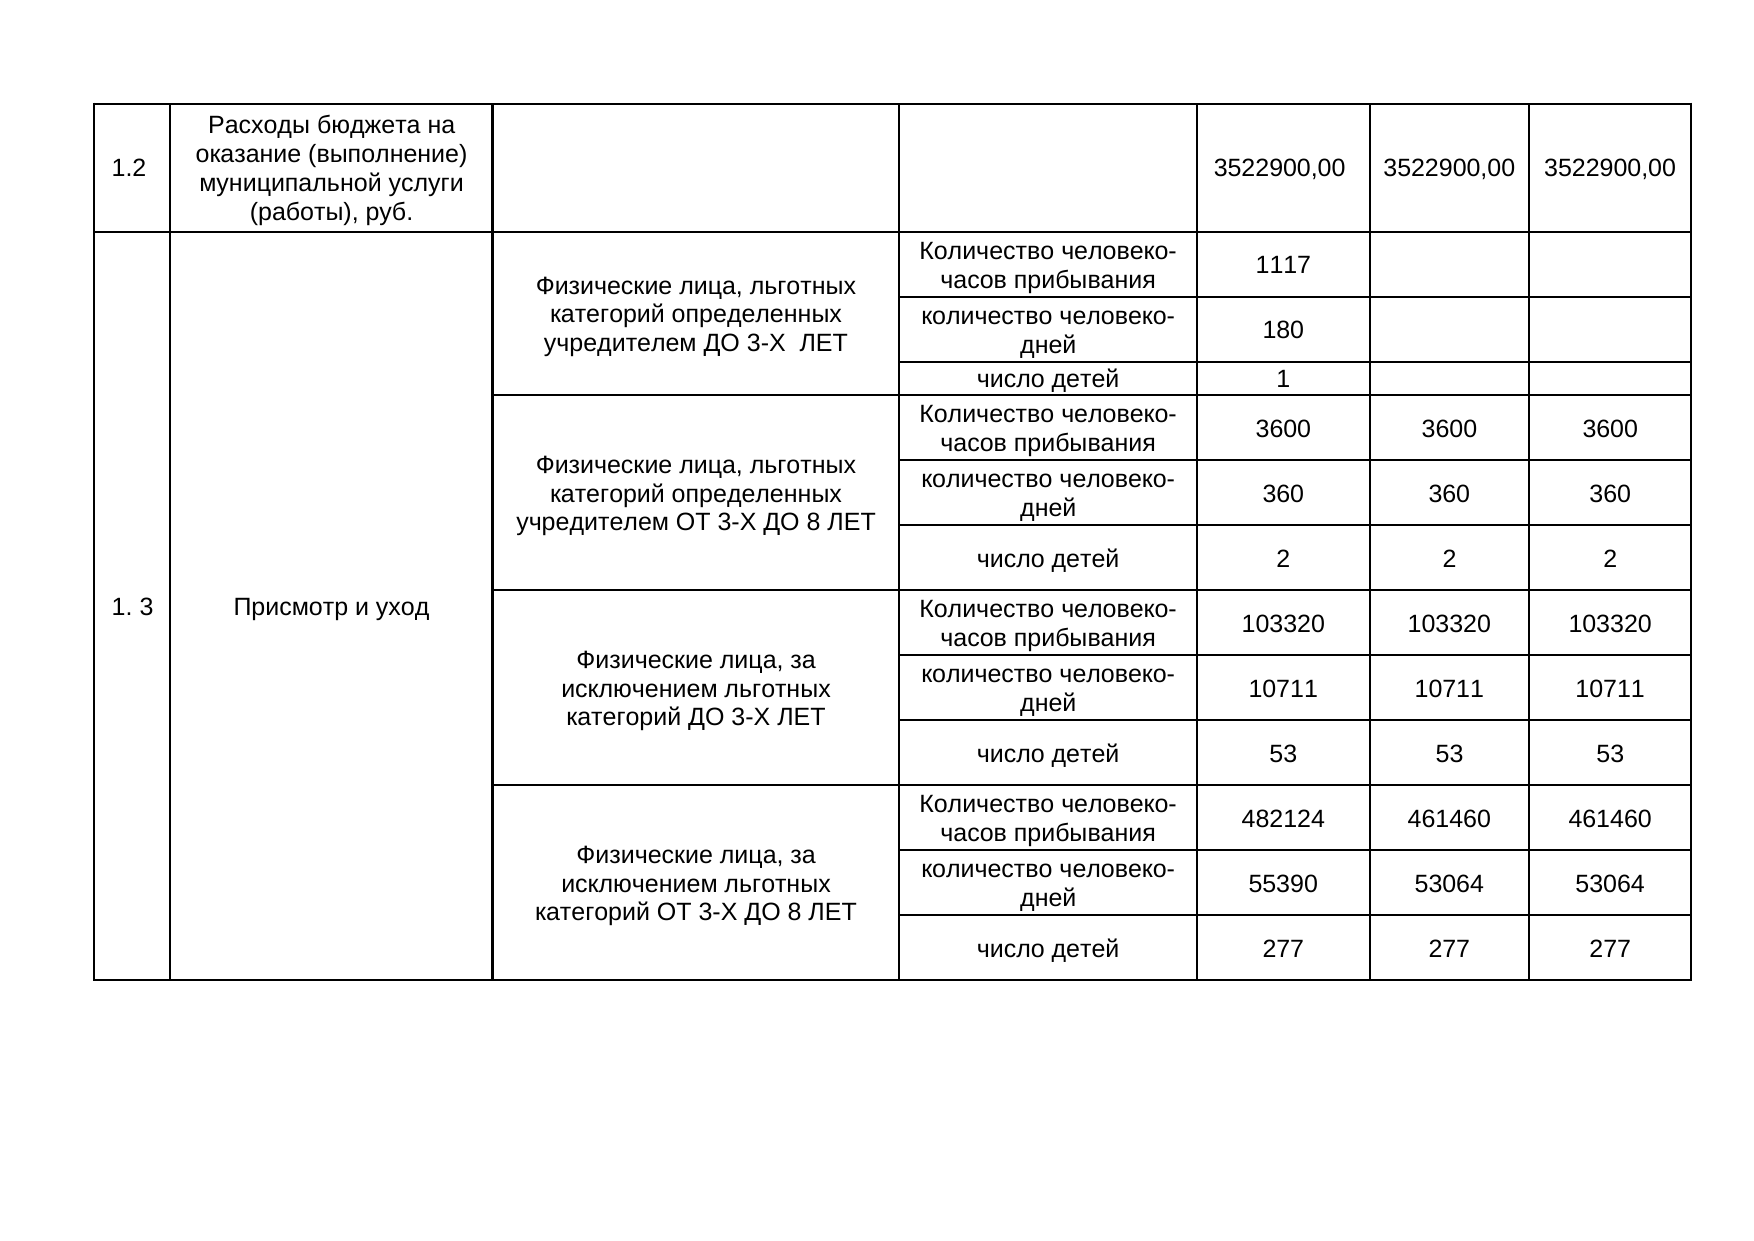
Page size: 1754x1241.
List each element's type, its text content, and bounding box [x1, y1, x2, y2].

table_cell число детей [900, 363, 1196, 394]
table_cell Присмотр и уход [171, 233, 491, 979]
table_cell количество человеко-дней [900, 851, 1196, 914]
table_cell 277 [1371, 916, 1528, 979]
table_cell 103320 [1198, 591, 1369, 654]
table_cell [1371, 298, 1528, 361]
table_cell 180 [1198, 298, 1369, 361]
table_cell 53 [1198, 721, 1369, 784]
table_cell [1530, 363, 1690, 394]
table_cell 53 [1371, 721, 1528, 784]
table_cell 3522900,00 [1198, 105, 1369, 231]
table_cell [1371, 363, 1528, 394]
table_cell 53064 [1371, 851, 1528, 914]
table_cell Количество человеко-часов прибывания [900, 233, 1196, 296]
table_cell 10711 [1530, 656, 1690, 719]
table_cell число детей [900, 721, 1196, 784]
table_cell 482124 [1198, 786, 1369, 849]
table_cell 3600 [1198, 396, 1369, 459]
table_cell 53 [1530, 721, 1690, 784]
table_cell 103320 [1371, 591, 1528, 654]
table_cell 10711 [1198, 656, 1369, 719]
table_cell 2 [1530, 526, 1690, 589]
table_cell 1. 3 [95, 233, 169, 979]
table_cell 277 [1530, 916, 1690, 979]
table_cell число детей [900, 916, 1196, 979]
table_cell 10711 [1371, 656, 1528, 719]
table_cell Физические лица, за исключением льготных категорий ДО 3-Х ЛЕТ [494, 591, 898, 784]
table_cell [494, 105, 898, 231]
table_cell 360 [1371, 461, 1528, 524]
table_cell количество человеко-дней [900, 656, 1196, 719]
table_cell 461460 [1530, 786, 1690, 849]
table_cell 360 [1198, 461, 1369, 524]
table_cell Количество человеко-часов прибывания [900, 591, 1196, 654]
table_cell [1530, 233, 1690, 296]
table_cell число детей [900, 526, 1196, 589]
table_cell 2 [1198, 526, 1369, 589]
table_cell количество человеко-дней [900, 461, 1196, 524]
table_cell 3522900,00 [1530, 105, 1690, 231]
table_cell 3600 [1530, 396, 1690, 459]
table_cell Количество человеко-часов прибывания [900, 786, 1196, 849]
table_cell 2 [1371, 526, 1528, 589]
table_cell Физические лица, льготных категорий определенных учредителем ОТ 3-Х ДО 8 ЛЕТ [494, 396, 898, 589]
table_cell 3600 [1371, 396, 1528, 459]
table_cell количество человеко-дней [900, 298, 1196, 361]
table_cell 277 [1198, 916, 1369, 979]
table_cell Расходы бюджета на оказание (выполнение) муниципальной услуги (работы), руб. [171, 105, 491, 231]
table_cell 53064 [1530, 851, 1690, 914]
table_cell [1371, 233, 1528, 296]
table_cell 3522900,00 [1371, 105, 1528, 231]
table_cell [1530, 298, 1690, 361]
table_cell Физические лица, льготных категорий определенных учредителем ДО 3-Х ЛЕТ [494, 233, 898, 394]
table_cell Физические лица, за исключением льготных категорий ОТ 3-Х ДО 8 ЛЕТ [494, 786, 898, 979]
table_cell Количество человеко-часов прибывания [900, 396, 1196, 459]
table_cell 461460 [1371, 786, 1528, 849]
table_cell 360 [1530, 461, 1690, 524]
table_cell 55390 [1198, 851, 1369, 914]
table_cell [900, 105, 1196, 231]
table_cell 1117 [1198, 233, 1369, 296]
table_cell 1.2 [95, 105, 169, 231]
table_cell 1 [1198, 363, 1369, 394]
table_cell 103320 [1530, 591, 1690, 654]
